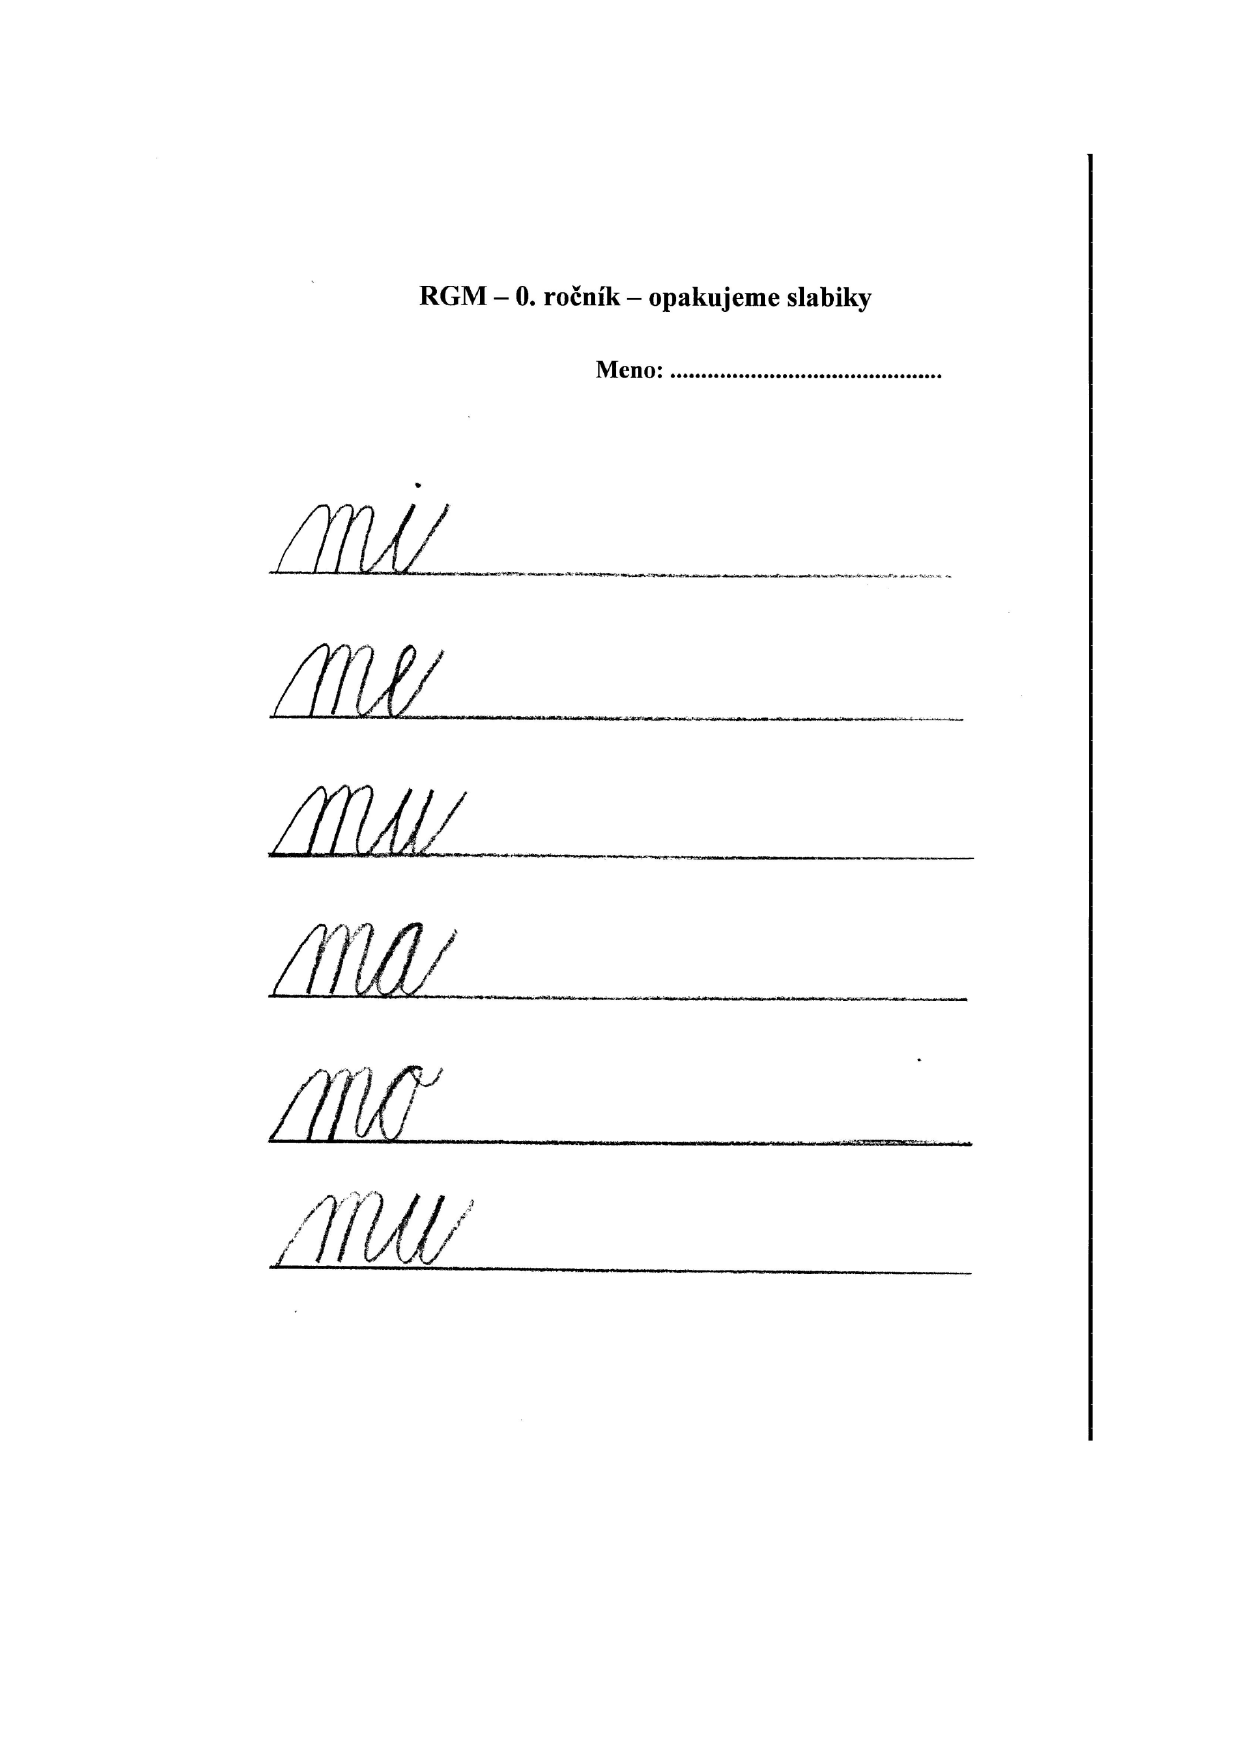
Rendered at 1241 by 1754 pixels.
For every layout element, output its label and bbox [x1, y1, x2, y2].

picture [147, 147, 1093, 1447]
